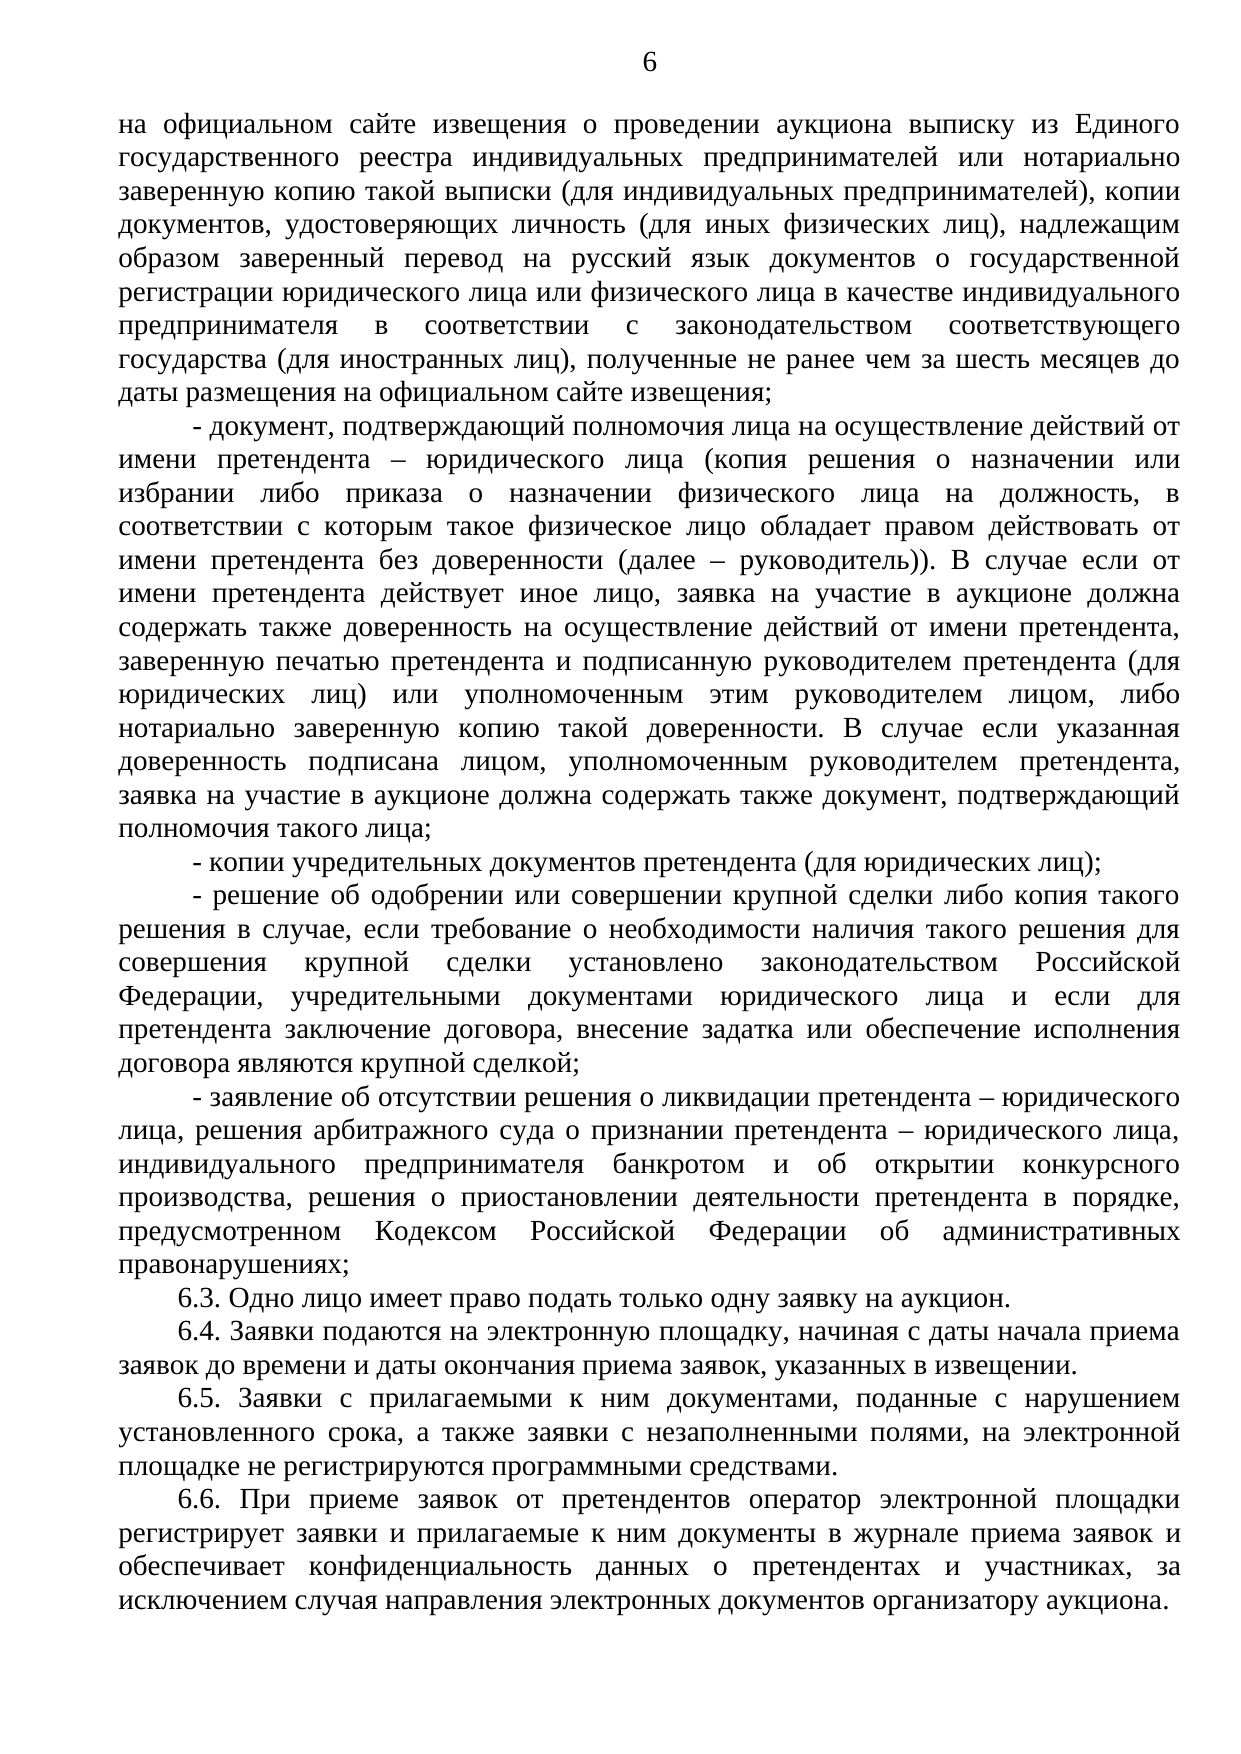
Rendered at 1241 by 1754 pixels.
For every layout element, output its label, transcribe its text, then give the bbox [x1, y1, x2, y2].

text 6.5. Заявки с прилагаемыми к ним документами, поданные с нарушением установленного срока, а также заявки с незаполненными полями, на электронной площадке не регистрируются программными средствами. [118, 1381, 1181, 1481]
text 6.6. При приеме заявок от претендентов оператор электронной площадки регистрирует заявки и прилагаемые к ним документы в журнале приема заявок и обеспечивает конфиденциальность данных о претендентах и участниках, за исключением случая направления электронных документов организатору аукциона. [118, 1481, 1181, 1615]
text - решение об одобрении или совершении крупной сделки либо копия такого решения в случае, если требование о необходимости наличия такого решения для совершения крупной сделки установлено законодательством Российской Федерации, учредительными документами юридического лица и если для претендента заключение договора, внесение задатка или обеспечение исполнения договора являются крупной сделкой; [118, 877, 1181, 1079]
text 6.4. Заявки подаются на электронную площадку, начиная с даты начала приема заявок до времени и даты окончания приема заявок, указанных в извещении. [118, 1313, 1181, 1381]
text - документ, подтверждающий полномочия лица на осуществление действий от имени претендента – юридического лица (копия решения о назначении или избрании либо приказа о назначении физического лица на должность, в соответствии с которым такое физическое лицо обладает правом действовать от имени претендента без доверенности (далее – руководитель)). В случае если от имени претендента действует иное лицо, заявка на участие в аукционе должна содержать также доверенность на осуществление действий от имени претендента, заверенную печатью претендента и подписанную руководителем претендента (для юридических лиц) или уполномоченным этим руководителем лицом, либо нотариально заверенную копию такой доверенности. В случае если указанная доверенность подписана лицом, уполномоченным руководителем претендента, заявка на участие в аукционе должна содержать также документ, подтверждающий полномочия такого лица; [118, 408, 1181, 844]
text 6.3. Одно лицо имеет право подать только одну заявку на аукцион. [118, 1280, 1181, 1313]
text - заявление об отсутствии решения о ликвидации претендента – юридического лица, решения арбитражного суда о признании претендента – юридического лица, индивидуального предпринимателя банкротом и об открытии конкурсного производства, решения о приостановлении деятельности претендента в порядке, предусмотренном Кодексом Российской Федерации об административных правонарушениях; [118, 1079, 1181, 1280]
text - копии учредительных документов претендента (для юридических лиц); [118, 844, 1181, 877]
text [118, 106, 1181, 408]
